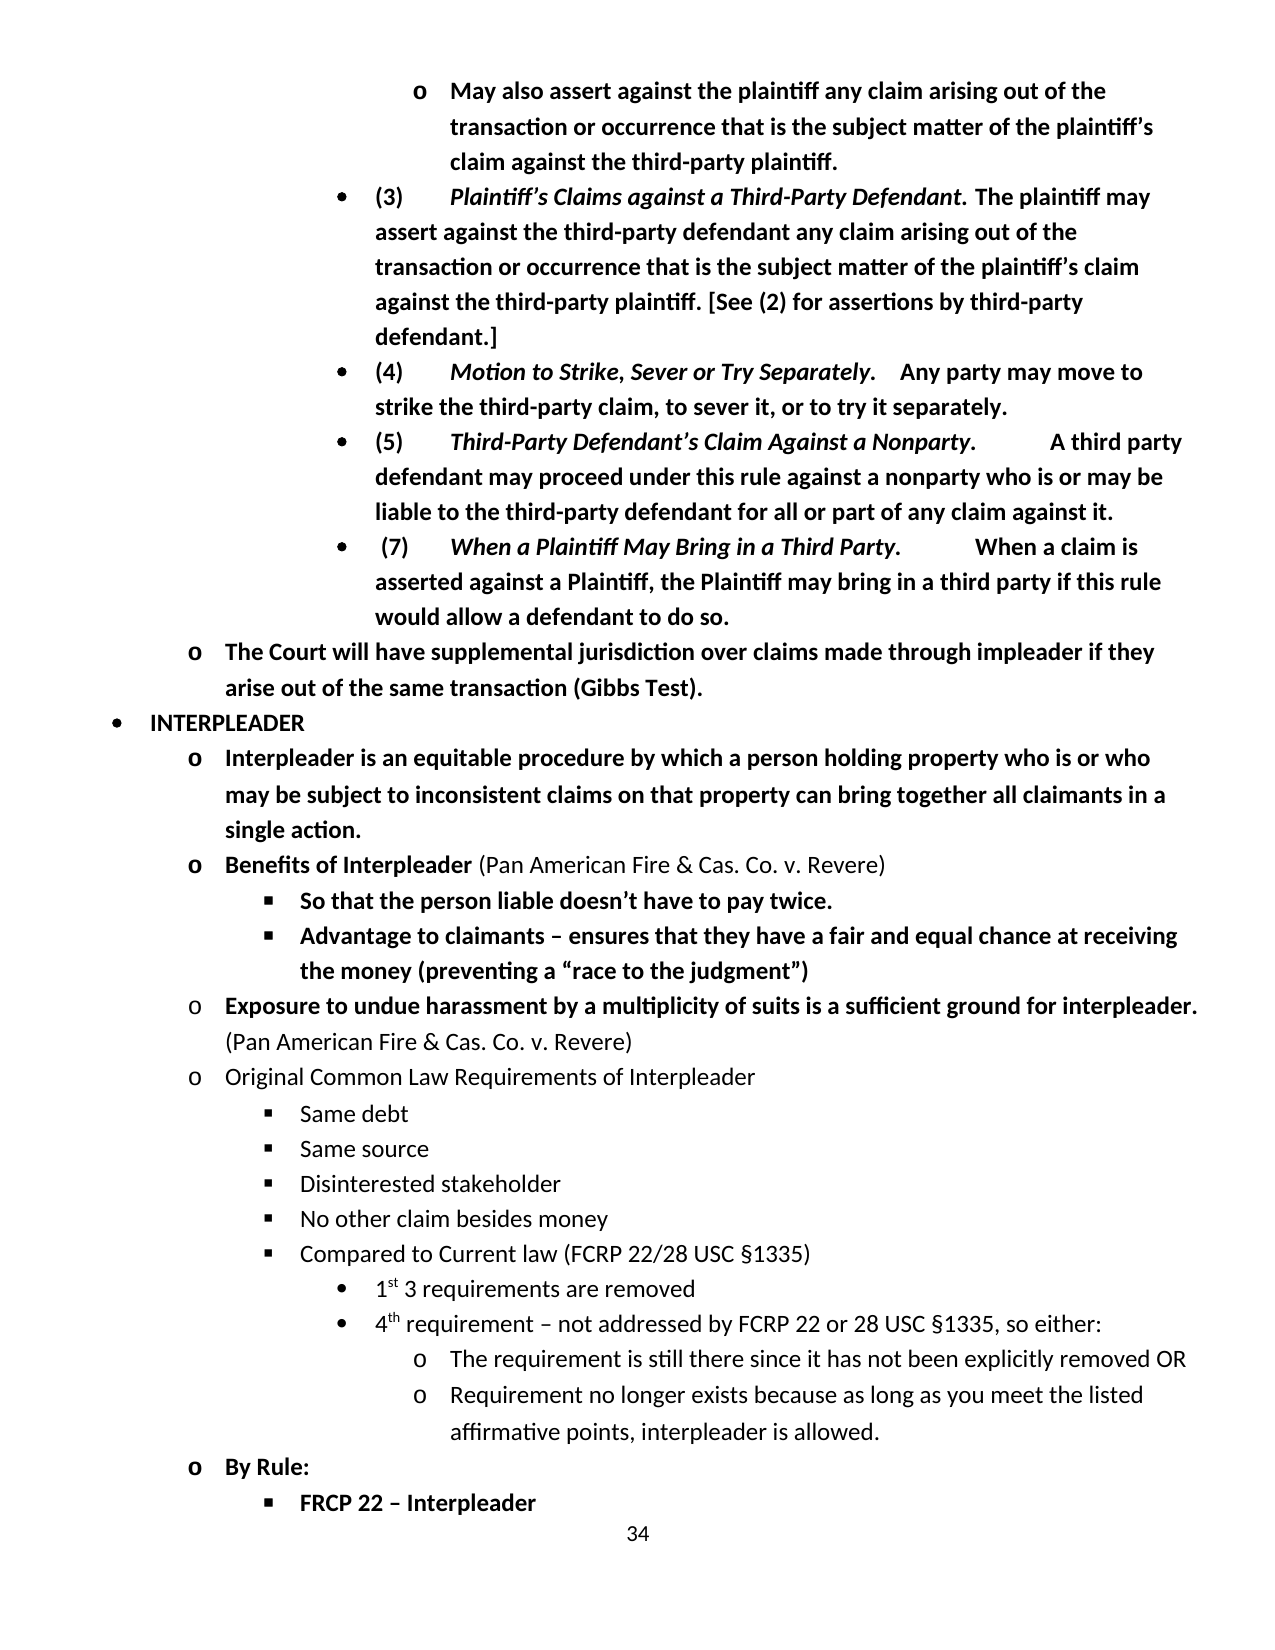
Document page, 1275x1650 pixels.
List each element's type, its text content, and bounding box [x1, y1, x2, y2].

list Disinterested stakeholder [262, 1168, 1200, 1198]
list Requirement no longer exists because as long as you meet the listed affirmative points, interpleader is allowed. [412, 1379, 1200, 1446]
list INTERPLEADER [112, 707, 1200, 738]
list So that the person liable doesn’t have to pay twice. [262, 885, 1200, 916]
list Advantage to claimants – ensures that they have a fair and equal chance at receiving the money (preventing a “race to the judgment”) [262, 920, 1200, 986]
list Compared to Current law (FCRP 22/28 USC §1335) [262, 1238, 1200, 1268]
list (3) Plaintiff’s Claims against a Third-Party Defendant. The plaintiff may assert against the third-party defendant any claim arising out of the transaction or occurrence that is the subject matter of the plaintiff’s claim against the third-party plaintiff. [See (2) for assertions by third-party defendant.] [337, 181, 1200, 352]
list Interpleader is an equitable procedure by which a person holding property who is or who may be subject to inconsistent claims on that property can bring together all claimants in a single action. [187, 742, 1200, 844]
list Exposure to undue harassment by a multiplicity of suits is a sufficient ground for interpleader. (Pan American Fire & Cas. Co. v. Revere) [187, 990, 1200, 1057]
list May also assert against the plaintiff any claim arising out of the transaction or occurrence that is the subject matter of the plaintiff’s claim against the third-party plaintiff. [412, 75, 1200, 177]
list By Rule: [187, 1451, 1200, 1482]
list The requirement is still there since it has not been explicitly removed OR [412, 1343, 1200, 1375]
list FRCP 22 – Interpleader [262, 1487, 1200, 1518]
list 4th requirement – not addressed by FCRP 22 or 28 USC §1335, so either: [337, 1308, 1200, 1338]
list Benefits of Interpleader (Pan American Fire & Cas. Co. v. Revere) [187, 849, 1200, 881]
list The Court will have supplemental jurisdiction over claims made through impleader if they arise out of the same transaction (Gibbs Test). [187, 636, 1200, 703]
list No other claim besides money [262, 1203, 1200, 1233]
list (5) Third-Party Defendant’s Claim Against a Nonparty. A third party defendant may proceed under this rule against a nonparty who is or may be liable to the third-party defendant for all or part of any claim against it. [337, 426, 1200, 527]
list Same source [262, 1133, 1200, 1163]
list Same debt [262, 1098, 1200, 1128]
list Original Common Law Requirements of Interpleader [187, 1061, 1200, 1093]
list (7) When a Plaintiff May Bring in a Third Party. When a claim is asserted against a Plaintiff, the Plaintiff may bring in a third party if this rule would allow a defendant to do so. [337, 531, 1200, 632]
list 1st 3 requirements are removed [337, 1273, 1200, 1303]
list (4) Motion to Strike, Sever or Try Separately. Any party may move to strike the third-party claim, to sever it, or to try it separately. [337, 356, 1200, 422]
